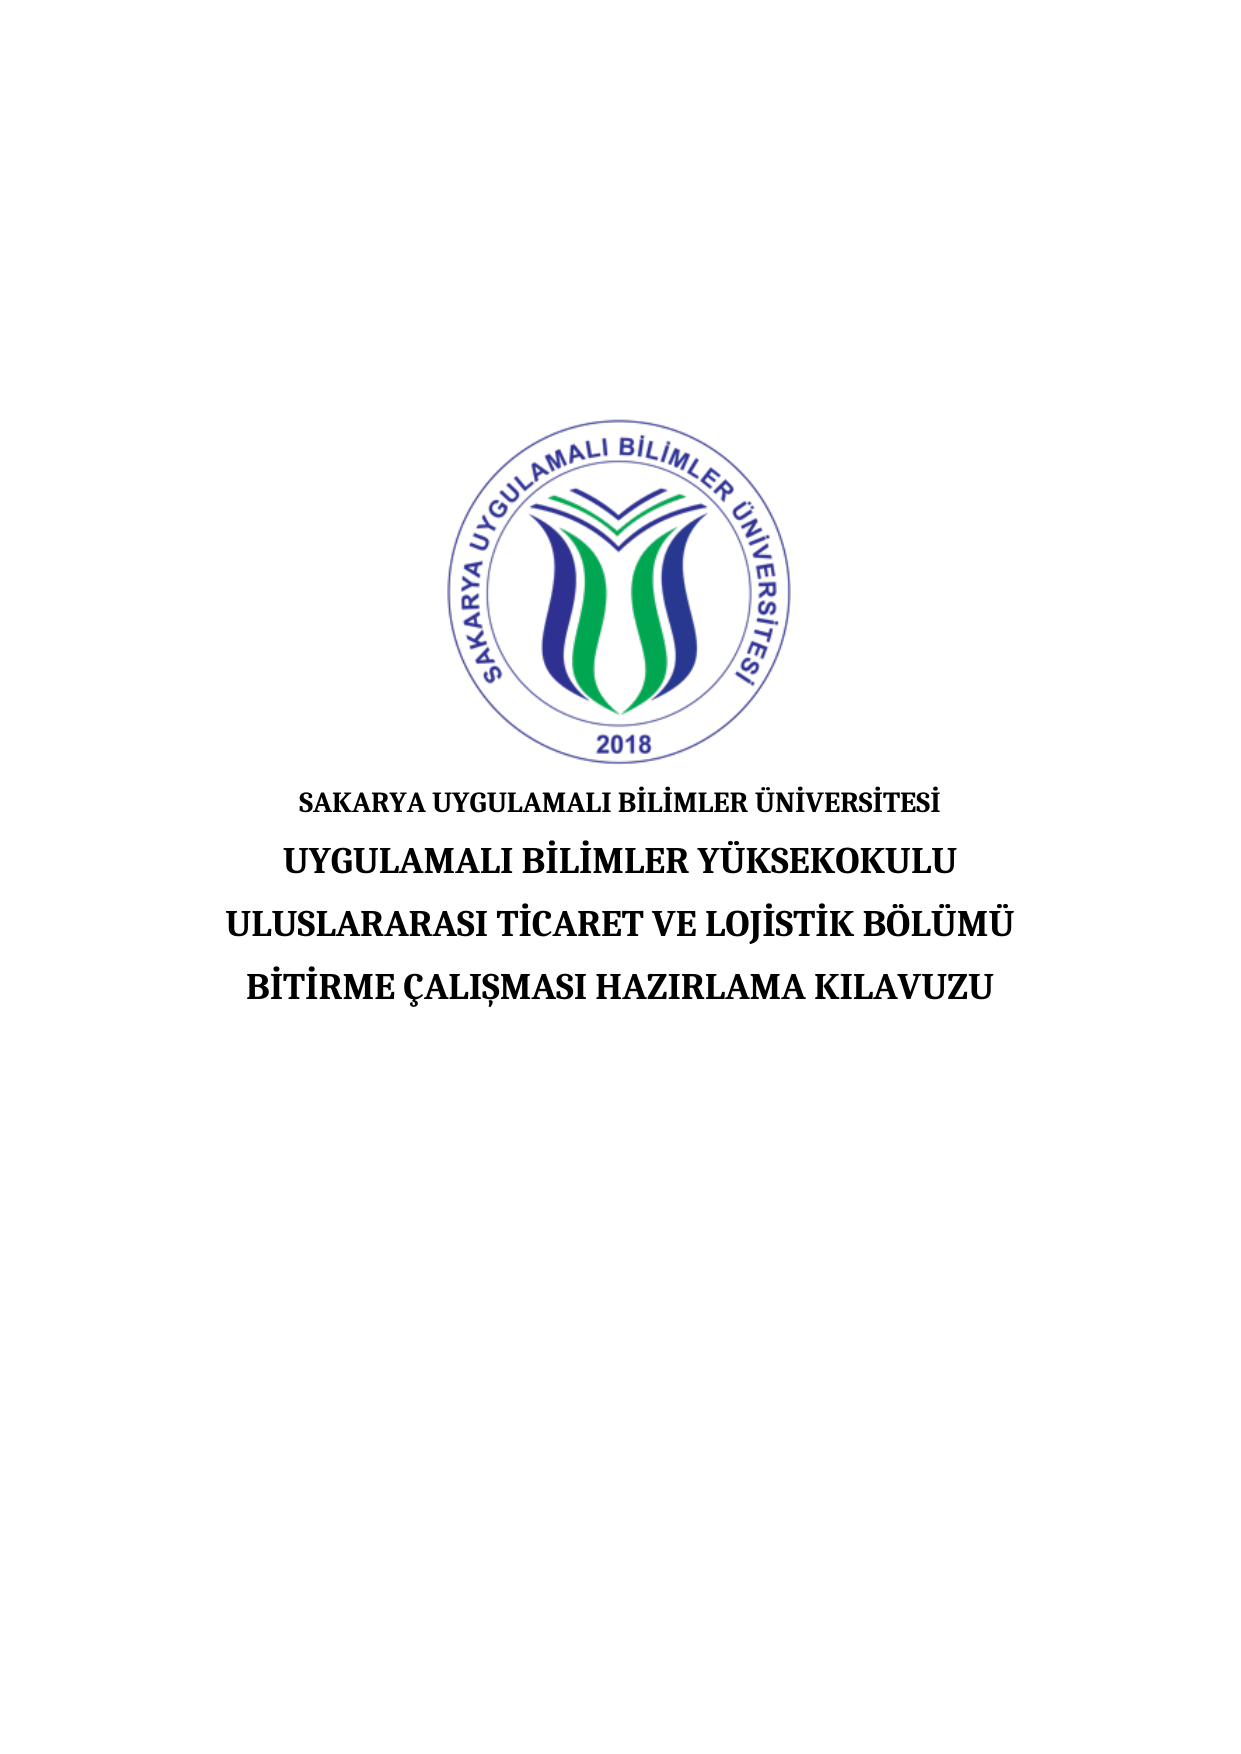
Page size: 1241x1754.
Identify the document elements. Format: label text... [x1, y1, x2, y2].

text UYGULAMALI BİLİMLER YÜKSEKOKULU [148, 839, 1093, 882]
picture [442, 413, 798, 768]
text ULUSLARARASI TİCARET VE LOJİSTİK BÖLÜMÜ [148, 903, 1093, 946]
text BİTİRME ÇALIŞMASI HAZIRLAMA KILAVUZU [148, 966, 1093, 1009]
text SAKARYA UYGULAMALI BİLİMLER ÜNİVERSİTESİ [148, 787, 1093, 820]
